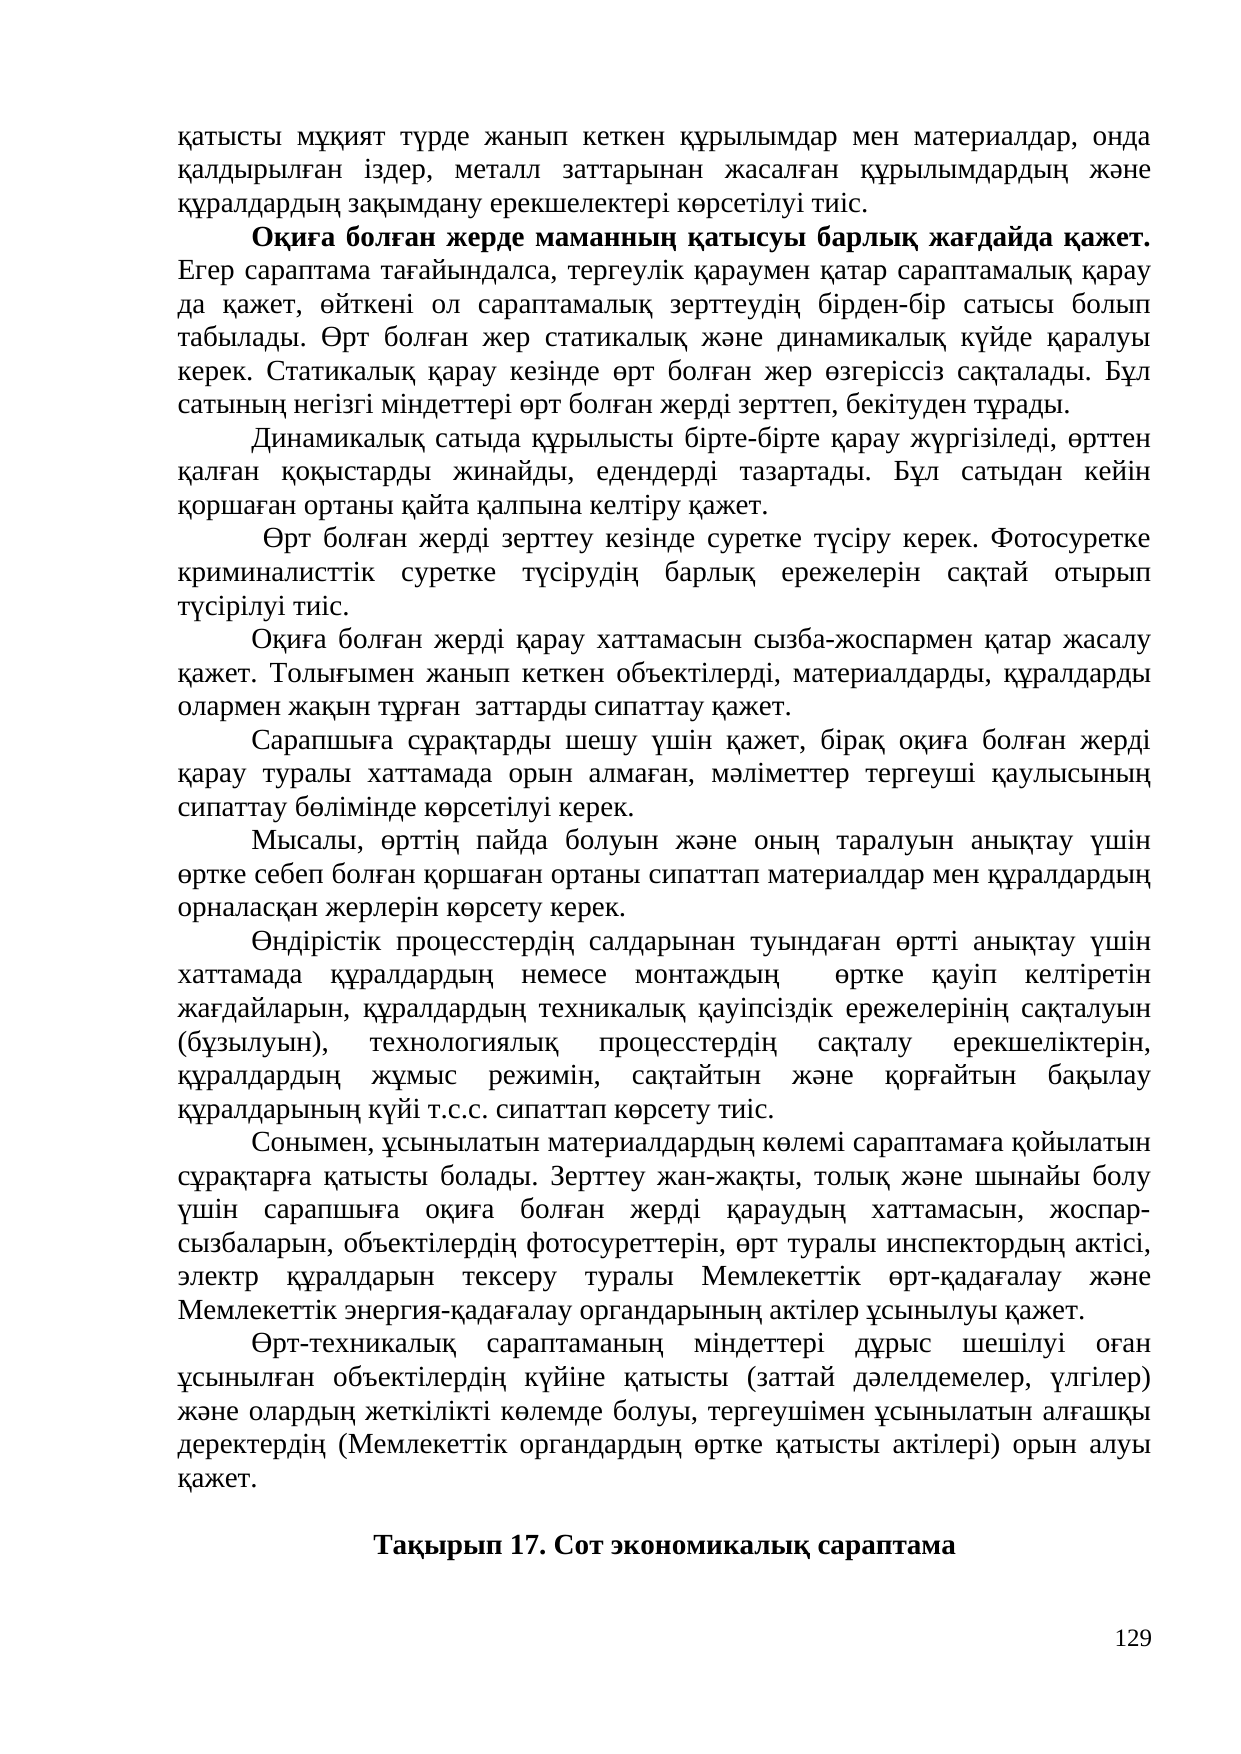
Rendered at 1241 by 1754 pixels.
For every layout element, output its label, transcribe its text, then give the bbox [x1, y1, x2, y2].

text Тақырып 17. Сот экономикалық сараптама [177, 1527, 1152, 1560]
text Сонымен, ұсынылатын материалдардың көлемі сараптамаға қойылатын сұрақтарға қатысты болады. Зерттеу жан-жақты, толық және шынайы болу үшін сарапшыға оқиға болған жерді қараудың хаттамасын, жоспар-сызбаларын, объектілердің фотосуреттерін, өрт туралы инспектордың актісі, электр құралдарын тексеру туралы Мемлекеттік өрт-қадағалау және Мемлекеттік энергия-қадағалау органдарының актілер ұсынылуы қажет. [177, 1124, 1152, 1326]
text Сарапшыға сұрақтарды шешу үшін қажет, бірақ оқиға болған жерді қарау туралы хаттамада орын алмаған, мәліметтер тергеуші қаулысының сипаттау бөлімінде көрсетілуі керек. [177, 722, 1152, 822]
text Өрт-техникалық сараптаманың міндеттері дұрыс шешілуі оған ұсынылған объектілердің күйіне қатысты (заттай дәлелдемелер, үлгілер) және олардың жеткілікті көлемде болуы, тергеушімен ұсынылатын алғашқы деректердің (Мемлекеттік органдардың өртке қатысты актілері) орын алуы қажет. [177, 1326, 1152, 1493]
text Мысалы, өрттің пайда болуын және оның таралуын анықтау үшін өртке себеп болған қоршаған ортаны сипаттап материалдар мен құралдардың орналасқан жерлерін көрсету керек. [177, 822, 1152, 923]
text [177, 118, 1152, 219]
text Оқиға болған жерді қарау хаттамасын сызба-жоспармен қатар жасалу қажет. Толығымен жанып кеткен объектілерді, материалдарды, құралдарды олармен жақын тұрған заттарды сипаттау қажет. [177, 621, 1152, 722]
text Өрт болған жерді зерттеу кезінде суретке түсіру керек. Фотосуретке криминалисттік суретке түсірудің барлық ережелерін сақтай отырып түсірілуі тиіс. [177, 521, 1152, 621]
text Динамикалық сатыда құрылысты бірте-бірте қарау жүргізіледі, өрттен қалған қоқыстарды жинайды, едендерді тазартады. Бұл сатыдан кейін қоршаған ортаны қайта қалпына келтіру қажет. [177, 420, 1152, 521]
text Өндірістік процесстердің салдарынан туындаған өртті анықтау үшін хаттамада құралдардың немесе монтаждың өртке қауіп келтіретін жағдайларын, құралдардың техникалық қауіпсіздік ережелерінің сақталуын (бұзылуын), технологиялық процесстердің сақталу ерекшеліктерін, құралдардың жұмыс режимін, сақтайтын және қорғайтын бақылау құралдарының күйі т.с.с. сипаттап көрсету тиіс. [177, 923, 1152, 1124]
text Оқиға болған жерде маманның қатысуы барлық жағдайда қажет. Егер сараптама тағайындалса, тергеулік қараумен қатар сараптамалық қарау да қажет, өйткені ол сараптамалық зерттеудің бірден-бір сатысы болып табылады. Өрт болған жер статикалық және динамикалық күйде қаралуы керек. Статикалық қарау кезінде өрт болған жер өзгеріссіз сақталады. Бұл сатының негізгі міндеттері өрт болған жерді зерттеп, бекітуден тұрады. [177, 219, 1152, 420]
